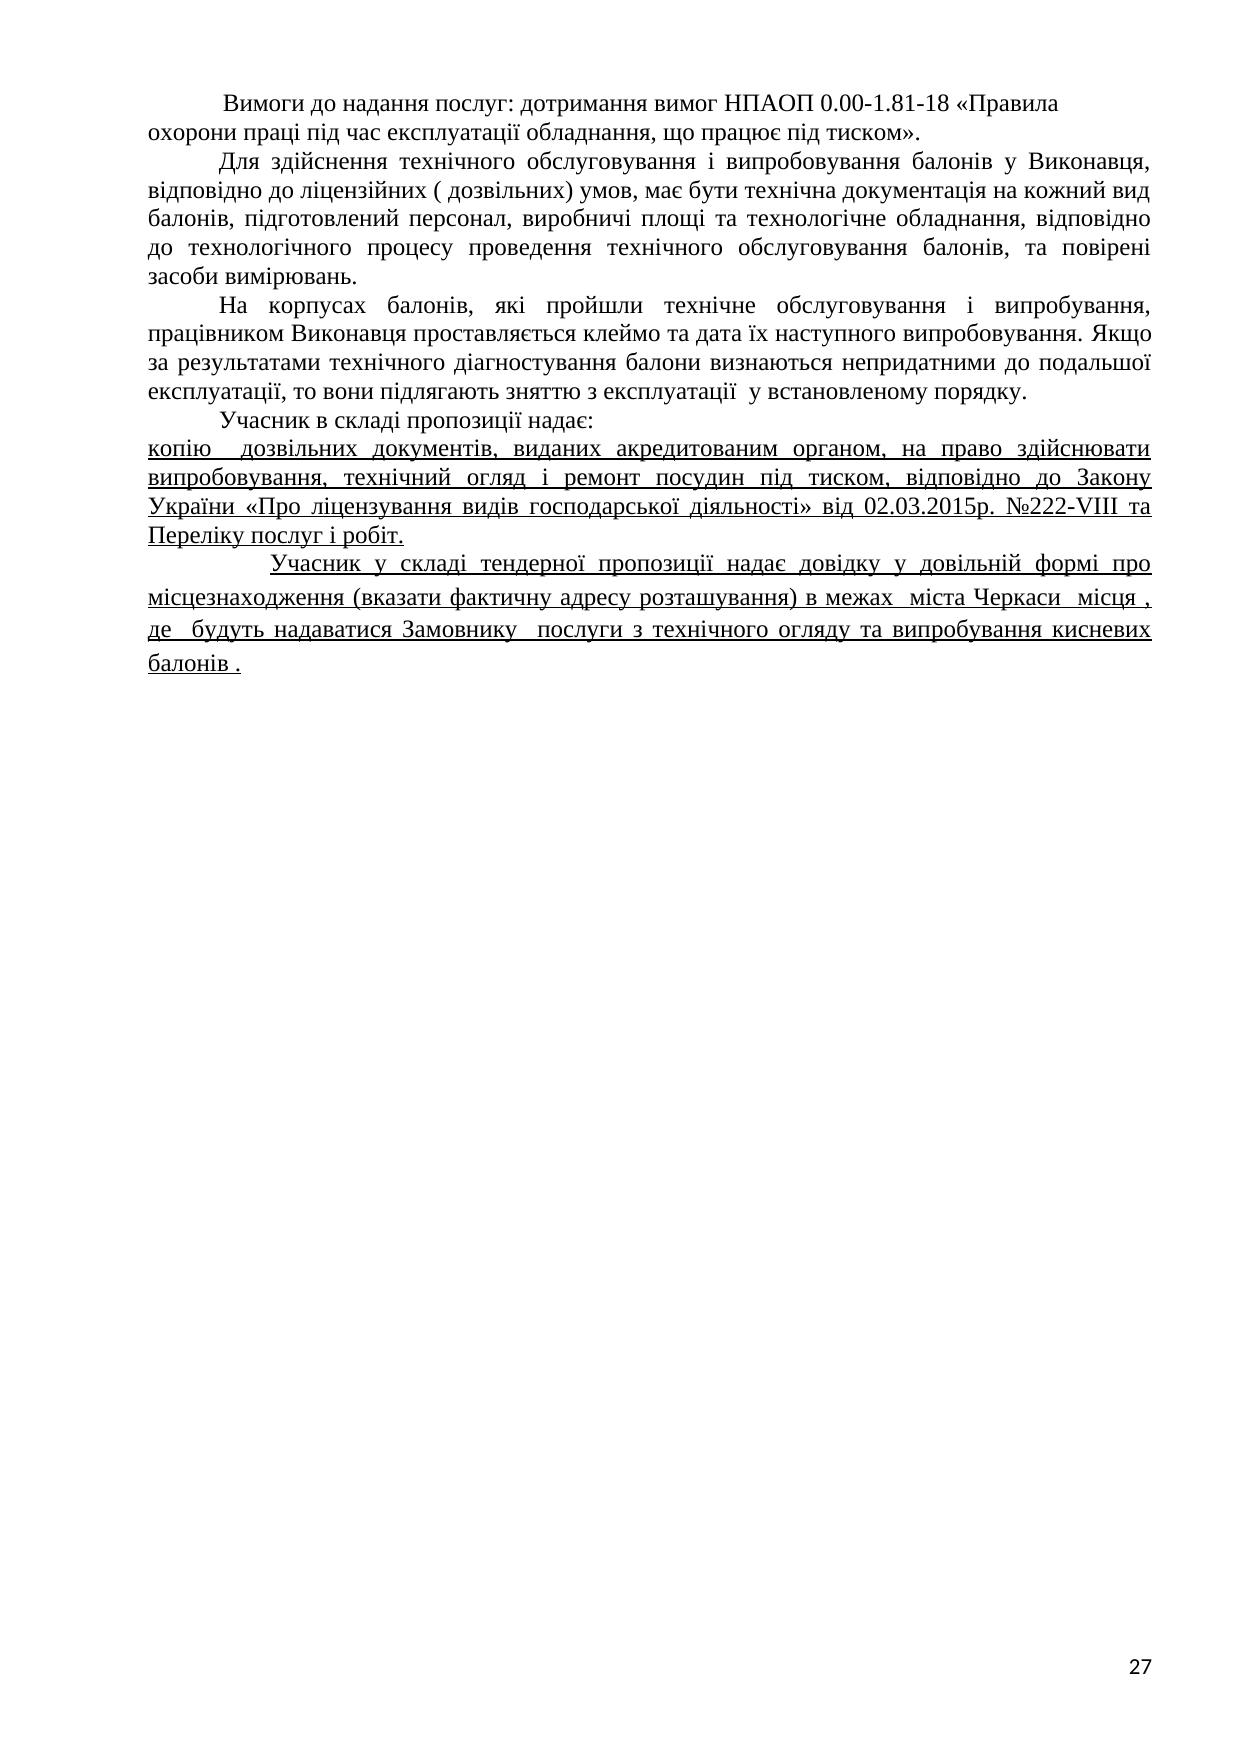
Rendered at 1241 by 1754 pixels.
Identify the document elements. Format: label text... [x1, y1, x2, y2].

text копію дозвільних документів, виданих акредитованим органом, на право здійснювати випробовування, технічний огляд і ремонт посудин під тиском, відповідно до Закону України «Про ліцензування видів господарської діяльності» від 02.03.2015р. №222-VIII та Переліку послуг і робіт. [148, 517, 1152, 548]
text копію дозвільних документів, виданих акредитованим органом, на право здійснювати випробовування, технічний огляд і ремонт посудин під тиском, відповідно до Закону України «Про ліцензування видів господарської діяльності» від 02.03.2015р. №222-VIII та Переліку послуг і робіт. [148, 433, 1152, 487]
text Для здійснення технічного обслуговування і випробовування балонів у Виконавця, відповідно до ліцензійних ( дозвільних) умов, має бути технічна документація на кожний вид балонів, підготовлений персонал, виробничі площі та технологічне обладнання, відповідно до технологічного процесу проведення технічного обслуговування балонів, та повірені засоби вимірювань. [148, 146, 1152, 290]
text Учасник у складі тендерної пропозиції надає довідку у довільній формі про місцезнаходження (вказати фактичну адресу розташування) в межах міста Черкаси місця , де будуть надаватися Замовнику послуги з технічного огляду та випробування кисневих балонів . [148, 641, 1152, 676]
text копію дозвільних документів, виданих акредитованим органом, на право здійснювати випробовування, технічний огляд і ремонт посудин під тиском, відповідно до Закону України «Про ліцензування видів господарської діяльності» від 02.03.2015р. №222-VIII та Переліку послуг і робіт. [148, 489, 1152, 516]
text Вимоги до надання послуг: дотримання вимог НПАОП 0.00-1.81-18 «Правила охорони праці під час експлуатації обладнання, що працює під тиском». [148, 88, 1152, 146]
text Учасник в складі пропозиції надає: [148, 405, 1152, 433]
text Учасник у складі тендерної пропозиції надає довідку у довільній формі про місцезнаходження (вказати фактичну адресу розташування) в межах міста Черкаси місця , де будуть надаватися Замовнику послуги з технічного огляду та випробування кисневих балонів . [148, 608, 1152, 639]
text Учасник у складі тендерної пропозиції надає довідку у довільній формі про місцезнаходження (вказати фактичну адресу розташування) в межах міста Черкаси місця , де будуть надаватися Замовнику послуги з технічного огляду та випробування кисневих балонів . [148, 548, 1152, 607]
text На корпусах балонів, які пройшли технічне обслуговування і випробування, працівником Виконавця проставляється клеймо та дата їх наступного випробовування. Якщо за результатами технічного діагностування балони визнаються непридатними до подальшої експлуатації, то вони підлягають зняттю з експлуатації у встановленому порядку. [148, 290, 1152, 405]
